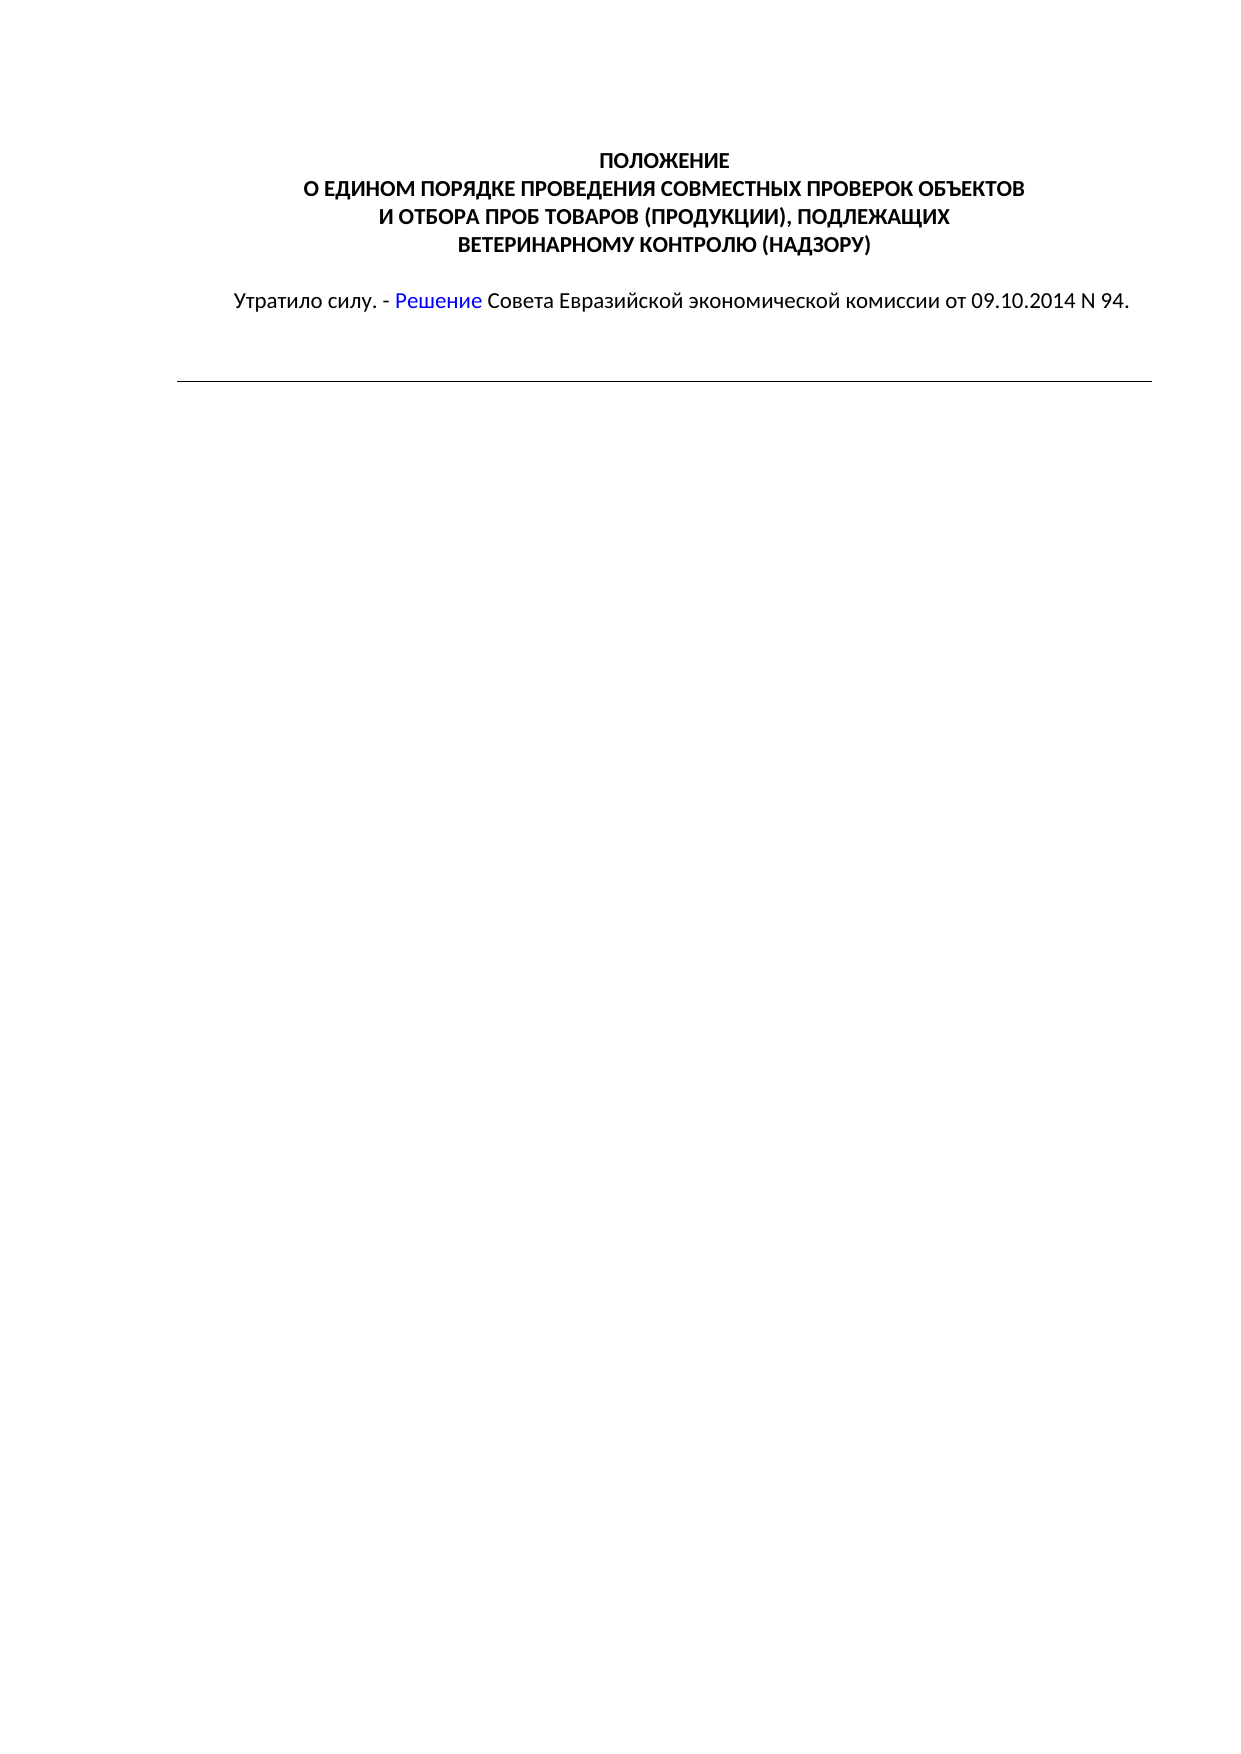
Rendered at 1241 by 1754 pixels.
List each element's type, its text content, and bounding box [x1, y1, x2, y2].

text Утратило силу. - Решение Совета Евразийской экономической комиссии от 09.10.2014 N 94. [177, 286, 1152, 314]
title О ЕДИНОМ ПОРЯДКЕ ПРОВЕДЕНИЯ СОВМЕСТНЫХ ПРОВЕРОК ОБЪЕКТОВ [177, 174, 1152, 202]
title ВЕТЕРИНАРНОМУ КОНТРОЛЮ (НАДЗОРУ) [177, 230, 1152, 258]
title ПОЛОЖЕНИЕ [177, 146, 1152, 174]
title И ОТБОРА ПРОБ ТОВАРОВ (ПРОДУКЦИИ), ПОДЛЕЖАЩИХ [177, 202, 1152, 230]
